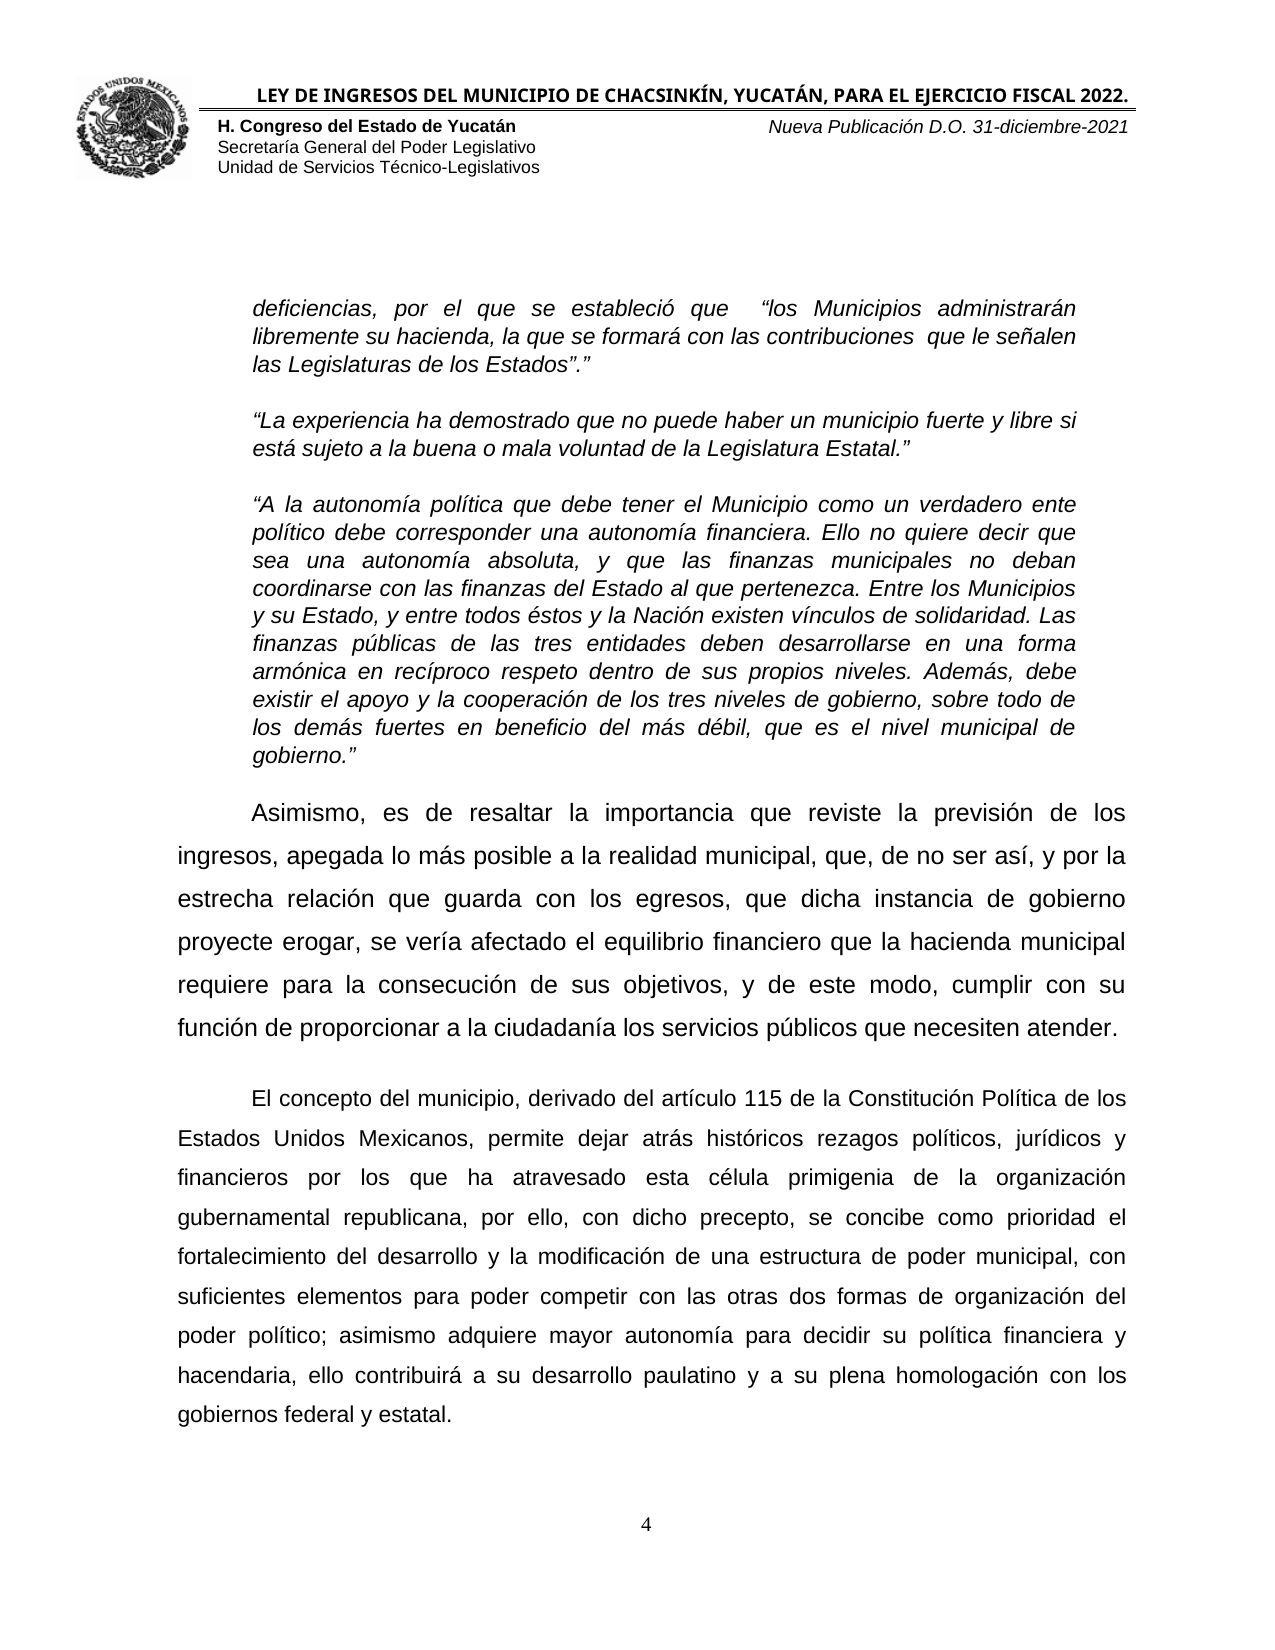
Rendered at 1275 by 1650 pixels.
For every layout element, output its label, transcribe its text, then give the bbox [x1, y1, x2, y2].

text Asimismo, es de resaltar la importancia que reviste la previsión de los ingresos, apegada lo más posible a la realidad municipal, que, de no ser así, y por la estrecha relación que guarda con los egresos, que dicha instancia de gobierno proyecte erogar, se vería afectado el equilibrio financiero que la hacienda municipal requiere para la consecución de sus objetivos, y de este modo, cumplir con su función de proporcionar a la ciudadanía los servicios públicos que necesiten atender. [177, 798, 1127, 1042]
text “A la autonomía política que debe tener el Municipio como un verdadero ente político debe corresponder una autonomía financiera. Ello no quiere decir que sea una autonomía absoluta, y que las finanzas municipales no deban coordinarse con las finanzas del Estado al que pertenezca. Entre los Municipios y su Estado, y entre todos éstos y existen vínculos de solidaridad. Las finanzas públicas de las tres entidades deben desarrollarse en una forma armónica en recíproco respeto dentro de sus propios niveles. Además, debe existir el apoyo y la cooperación de los tres niveles de gobierno, sobre todo de los demás fuertes en beneficio del más débil, que es el nivel municipal de gobierno.” [252, 491, 1077, 768]
text El concepto del municipio, derivado del artículo 115 de de los Estados Unidos Mexicanos, permite dejar atrás históricos rezagos políticos, jurídicos y financieros por los que ha atravesado esta célula primigenia de la organización gubernamental republicana, por ello, con dicho precepto, se concibe como prioridad el fortalecimiento del desarrollo y la modificación de una estructura de poder municipal, con suficientes elementos para poder competir con las otras dos formas de organización del poder político; asimismo adquiere mayor autonomía para decidir su política financiera y hacendaria, ello contribuirá a su desarrollo paulatino y a su plena homologación con los gobiernos federal y estatal. [177, 1085, 1127, 1427]
text “La experiencia ha demostrado que no puede haber un municipio fuerte y libre si está sujeto a la buena o mala voluntad de [252, 407, 1077, 461]
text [252, 295, 1077, 377]
